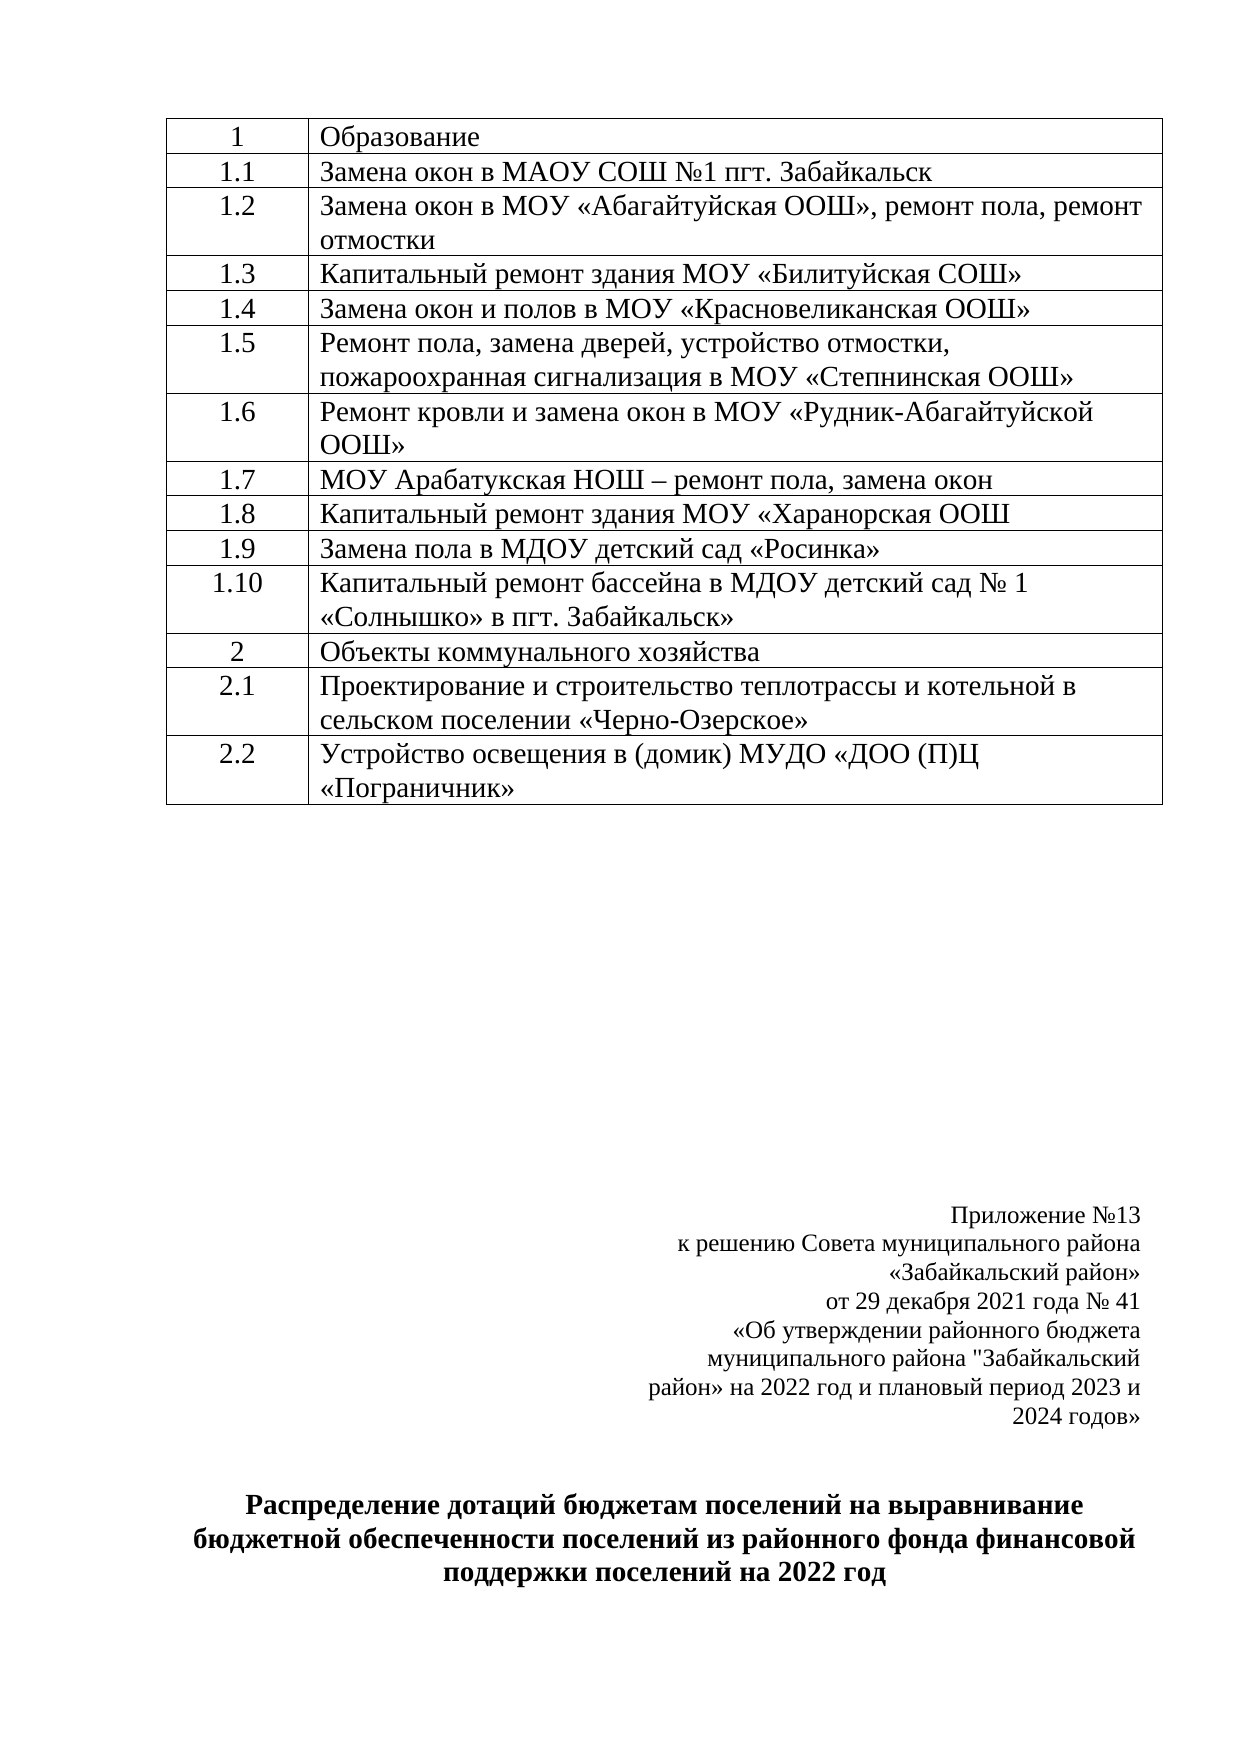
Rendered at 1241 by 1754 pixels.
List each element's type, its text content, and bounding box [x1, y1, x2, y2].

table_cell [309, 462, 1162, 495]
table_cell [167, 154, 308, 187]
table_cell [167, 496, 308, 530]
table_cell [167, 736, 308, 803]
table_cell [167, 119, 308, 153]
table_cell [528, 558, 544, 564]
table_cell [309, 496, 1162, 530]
text поддержки поселений на 2022 год [177, 1554, 1152, 1588]
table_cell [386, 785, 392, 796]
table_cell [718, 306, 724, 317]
text Распределение дотаций бюджетам поселений на выравнивание [177, 1487, 1152, 1521]
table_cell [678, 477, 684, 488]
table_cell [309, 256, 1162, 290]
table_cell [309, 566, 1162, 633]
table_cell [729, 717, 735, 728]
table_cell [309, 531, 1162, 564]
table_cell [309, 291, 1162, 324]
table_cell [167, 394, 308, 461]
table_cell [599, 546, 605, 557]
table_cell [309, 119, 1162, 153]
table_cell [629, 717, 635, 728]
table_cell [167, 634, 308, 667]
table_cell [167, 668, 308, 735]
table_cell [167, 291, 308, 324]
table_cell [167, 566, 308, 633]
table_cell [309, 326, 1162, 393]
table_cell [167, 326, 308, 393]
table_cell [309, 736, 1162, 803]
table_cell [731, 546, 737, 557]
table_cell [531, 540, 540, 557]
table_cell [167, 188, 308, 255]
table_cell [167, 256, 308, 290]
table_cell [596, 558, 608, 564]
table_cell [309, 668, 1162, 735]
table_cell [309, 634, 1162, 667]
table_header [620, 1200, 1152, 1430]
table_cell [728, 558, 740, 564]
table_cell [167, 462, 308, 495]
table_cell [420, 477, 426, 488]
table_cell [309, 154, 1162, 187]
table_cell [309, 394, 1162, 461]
text бюджетной обеспеченности поселений из районного фонда финансовой [177, 1521, 1152, 1554]
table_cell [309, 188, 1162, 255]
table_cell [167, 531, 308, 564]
